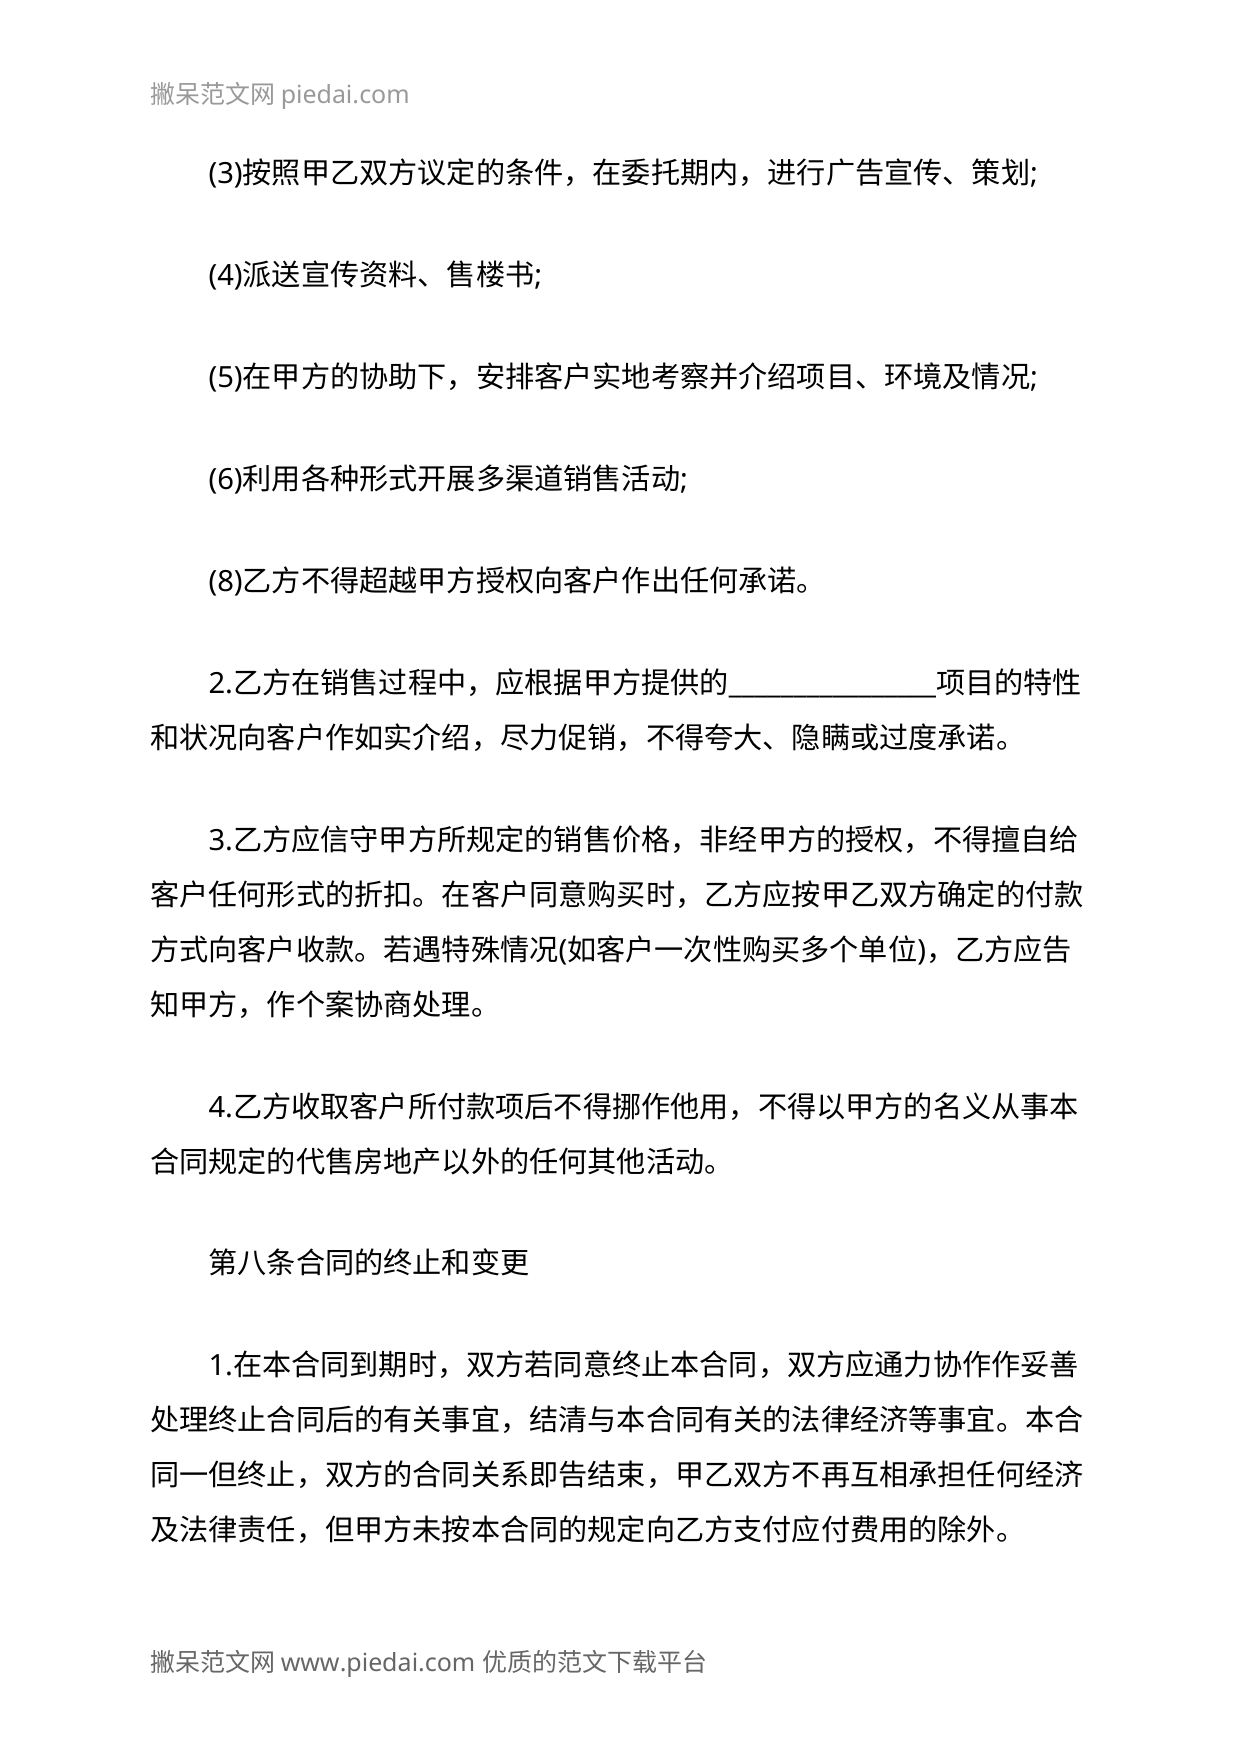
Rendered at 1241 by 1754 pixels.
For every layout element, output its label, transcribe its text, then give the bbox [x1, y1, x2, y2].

text 第八条合同的终止和变更 [150, 1240, 1090, 1282]
text (6)利用各种形式开展多渠道销售活动; [150, 456, 1090, 498]
text 4.乙方收取客户所付款项后不得挪作他用，不得以甲方的名义从事本合同规定的代售房地产以外的任何其他活动。 [150, 1083, 1090, 1181]
text 1.在本合同到期时，双方若同意终止本合同，双方应通力协作作妥善处理终止合同后的有关事宜，结清与本合同有关的法律经济等事宜。本合同一但终止，双方的合同关系即告结束，甲乙双方不再互相承担任何经济及法律责任，但甲方未按本合同的规定向乙方支付应付费用的除外。 [150, 1342, 1090, 1549]
text (4)派送宣传资料、售楼书; [150, 252, 1090, 294]
text (5)在甲方的协助下，安排客户实地考察并介绍项目、环境及情况; [150, 354, 1090, 396]
text (3)按照甲乙双方议定的条件，在委托期内，进行广告宣传、策划; [150, 150, 1090, 192]
text 2.乙方在销售过程中，应根据甲方提供的________________项目的特性和状况向客户作如实介绍，尽力促销，不得夸大、隐瞒或过度承诺。 [150, 660, 1090, 757]
text 3.乙方应信守甲方所规定的销售价格，非经甲方的授权，不得擅自给客户任何形式的折扣。在客户同意购买时，乙方应按甲乙双方确定的付款方式向客户收款。若遇特殊情况(如客户一次性购买多个单位)，乙方应告知甲方，作个案协商处理。 [150, 817, 1090, 1024]
text (8)乙方不得超越甲方授权向客户作出任何承诺。 [150, 558, 1090, 600]
